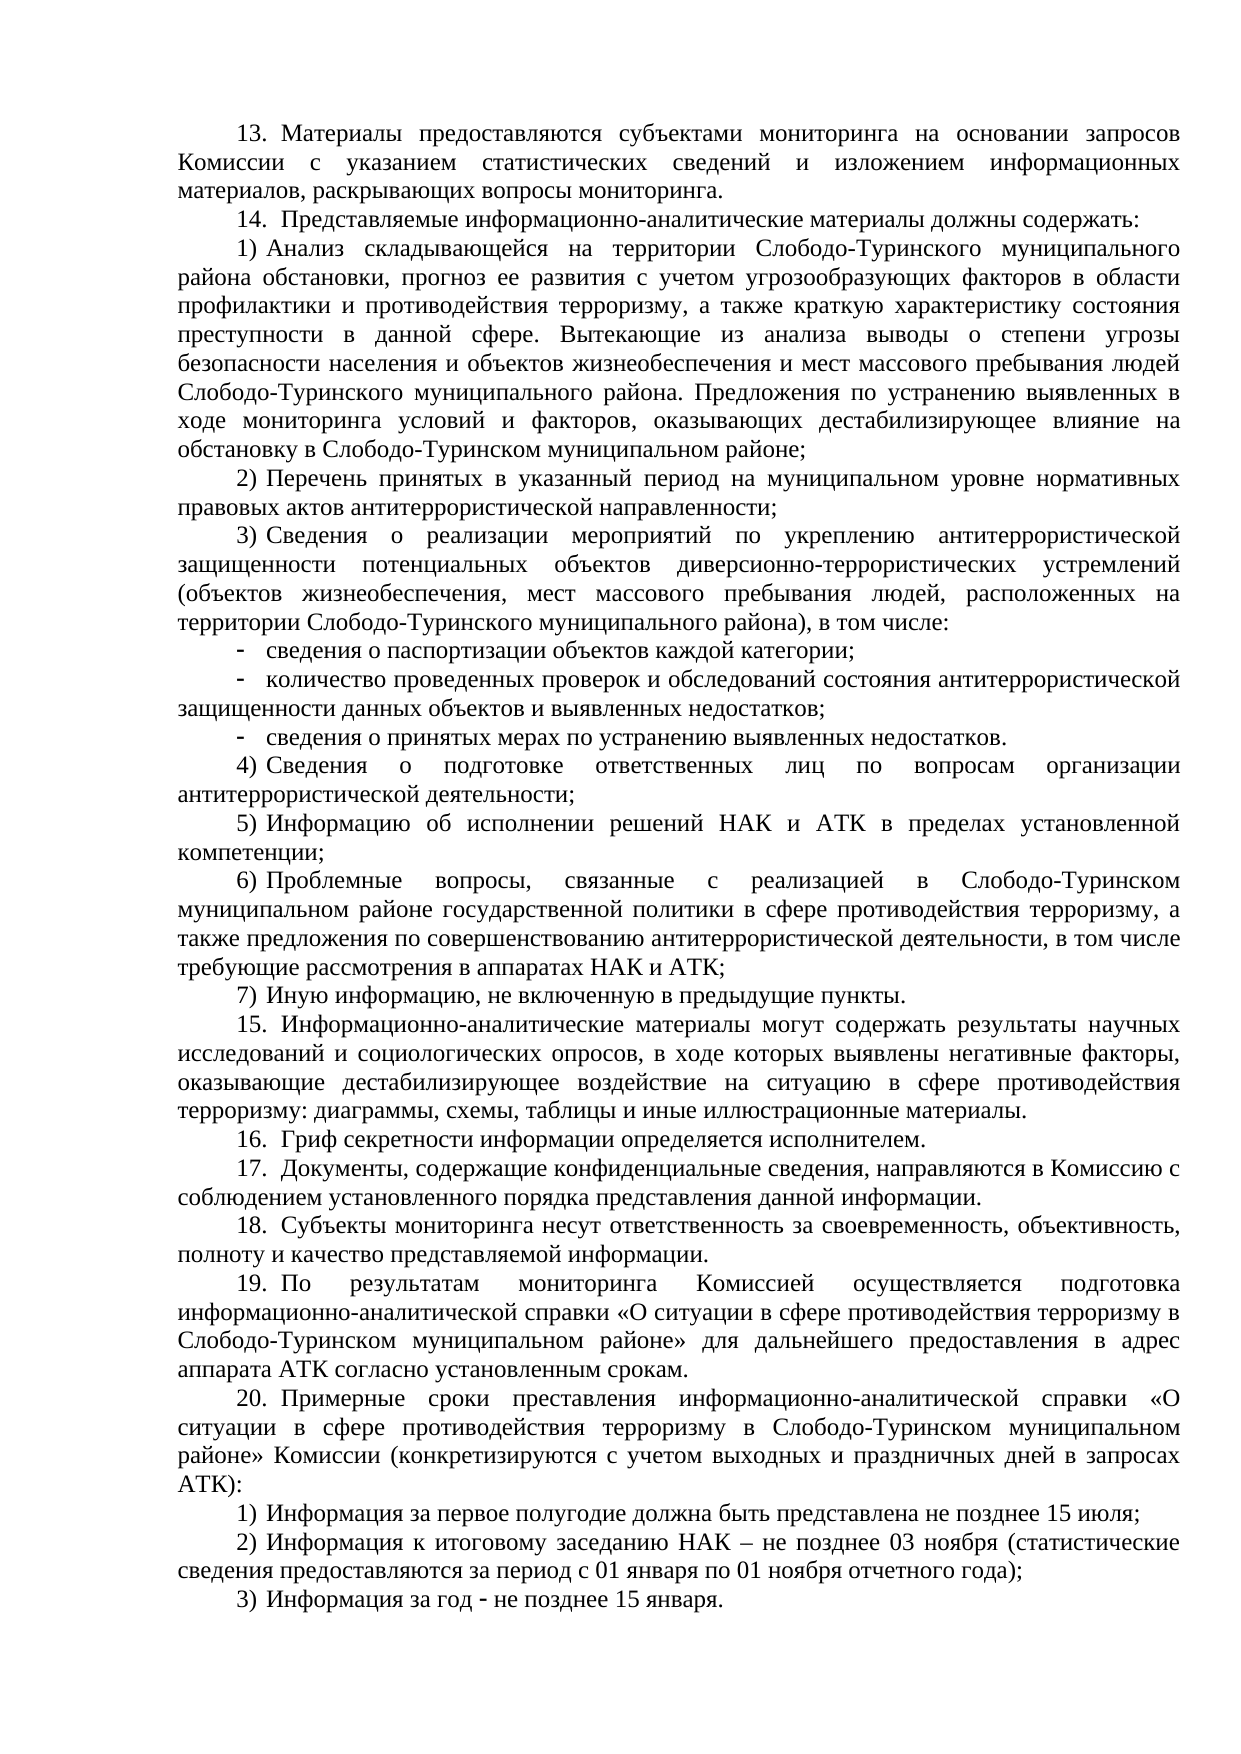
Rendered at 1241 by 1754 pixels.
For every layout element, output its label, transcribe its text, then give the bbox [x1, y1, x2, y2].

list По результатам мониторинга Комиссией осуществляется подготовка информационно-аналитической справки «О ситуации в сфере противодействия терроризму в Слободо-Туринском муниципальном районе» для дальнейшего предоставления в адрес аппарата АТК согласно установленным срокам. [177, 1268, 1181, 1383]
list Представляемые информационно-аналитические материалы должны содержать: [177, 204, 1181, 233]
list Материалы предоставляются субъектами мониторинга на основании запросов Комиссии с указанием статистических сведений и изложением информационных материалов, раскрывающих вопросы мониторинга. [177, 118, 1181, 204]
list Анализ складывающейся на территории Слободо-Туринского муниципального района обстановки, прогноз ее развития с учетом угрозообразующих факторов в области профилактики и противодействия терроризму, а также краткую характеристику состояния преступности в данной сфере. Вытекающие из анализа выводы о степени угрозы безопасности населения и объектов жизнеобеспечения и мест массового пребывания людей Слободо-Туринского муниципального района. Предложения по устранению выявленных в ходе мониторинга условий и факторов, оказывающих дестабилизирующее влияние на обстановку в Слободо-Туринском муниципальном районе; [177, 233, 1181, 463]
list Сведения о реализации мероприятий по укреплению антитеррористической защищенности потенциальных объектов диверсионно-террористических устремлений (объектов жизнеобеспечения, мест массового пребывания людей, расположенных на территории Слободо-Туринского муниципального района), в том числе: [177, 521, 1181, 636]
list Сведения о подготовке ответственных лиц по вопросам организации антитеррористической деятельности; [177, 751, 1181, 808]
list количество проведенных проверок и обследований состояния антитеррористической защищенности данных объектов и выявленных недостатков; [177, 664, 1181, 722]
list сведения о паспортизации объектов каждой категории; [177, 636, 1181, 664]
list Информационно-аналитические материалы могут содержать результаты научных исследований и социологических опросов, в ходе которых выявлены негативные факторы, оказывающие дестабилизирующее воздействие на ситуацию в сфере противодействия терроризму: диаграммы, схемы, таблицы и иные иллюстрационные материалы. [177, 1009, 1181, 1124]
list Проблемные вопросы, связанные с реализацией в Слободо-Туринском муниципальном районе государственной политики в сфере противодействия терроризму, а также предложения по совершенствованию антитеррористической деятельности, в том числе требующие рассмотрения в аппаратах НАК и АТК; [177, 866, 1181, 981]
list Информация за первое полугодие должна быть представлена не позднее 15 июля; [177, 1498, 1181, 1527]
list Субъекты мониторинга несут ответственность за своевременность, объективность, полноту и качество представляемой информации. [177, 1211, 1181, 1268]
list Информацию об исполнении решений НАК и АТК в пределах установленной компетенции; [177, 808, 1181, 866]
list Перечень принятых в указанный период на муниципальном уровне нормативных правовых актов антитеррористической направленности; [177, 463, 1181, 521]
list Гриф секретности информации определяется исполнителем. [177, 1124, 1181, 1153]
list Информация к итоговому заседанию НАК – не позднее 03 ноября (статистические сведения предоставляются за период с 01 января по 01 ноября отчетного года); [177, 1527, 1181, 1584]
list Документы, содержащие конфиденциальные сведения, направляются в Комиссию с соблюдением установленного порядка представления данной информации. [177, 1153, 1181, 1211]
list Примерные сроки преставления информационно-аналитической справки «О ситуации в сфере противодействия терроризму в Слободо-Туринском муниципальном районе» Комиссии (конкретизируются с учетом выходных и праздничных дней в запросах АТК): [177, 1383, 1181, 1498]
list Информация за год не позднее 15 января. [177, 1584, 1181, 1613]
list Иную информацию, не включенную в предыдущие пункты. [177, 981, 1181, 1009]
list сведения о принятых мерах по устранению выявленных недостатков. [177, 722, 1181, 751]
